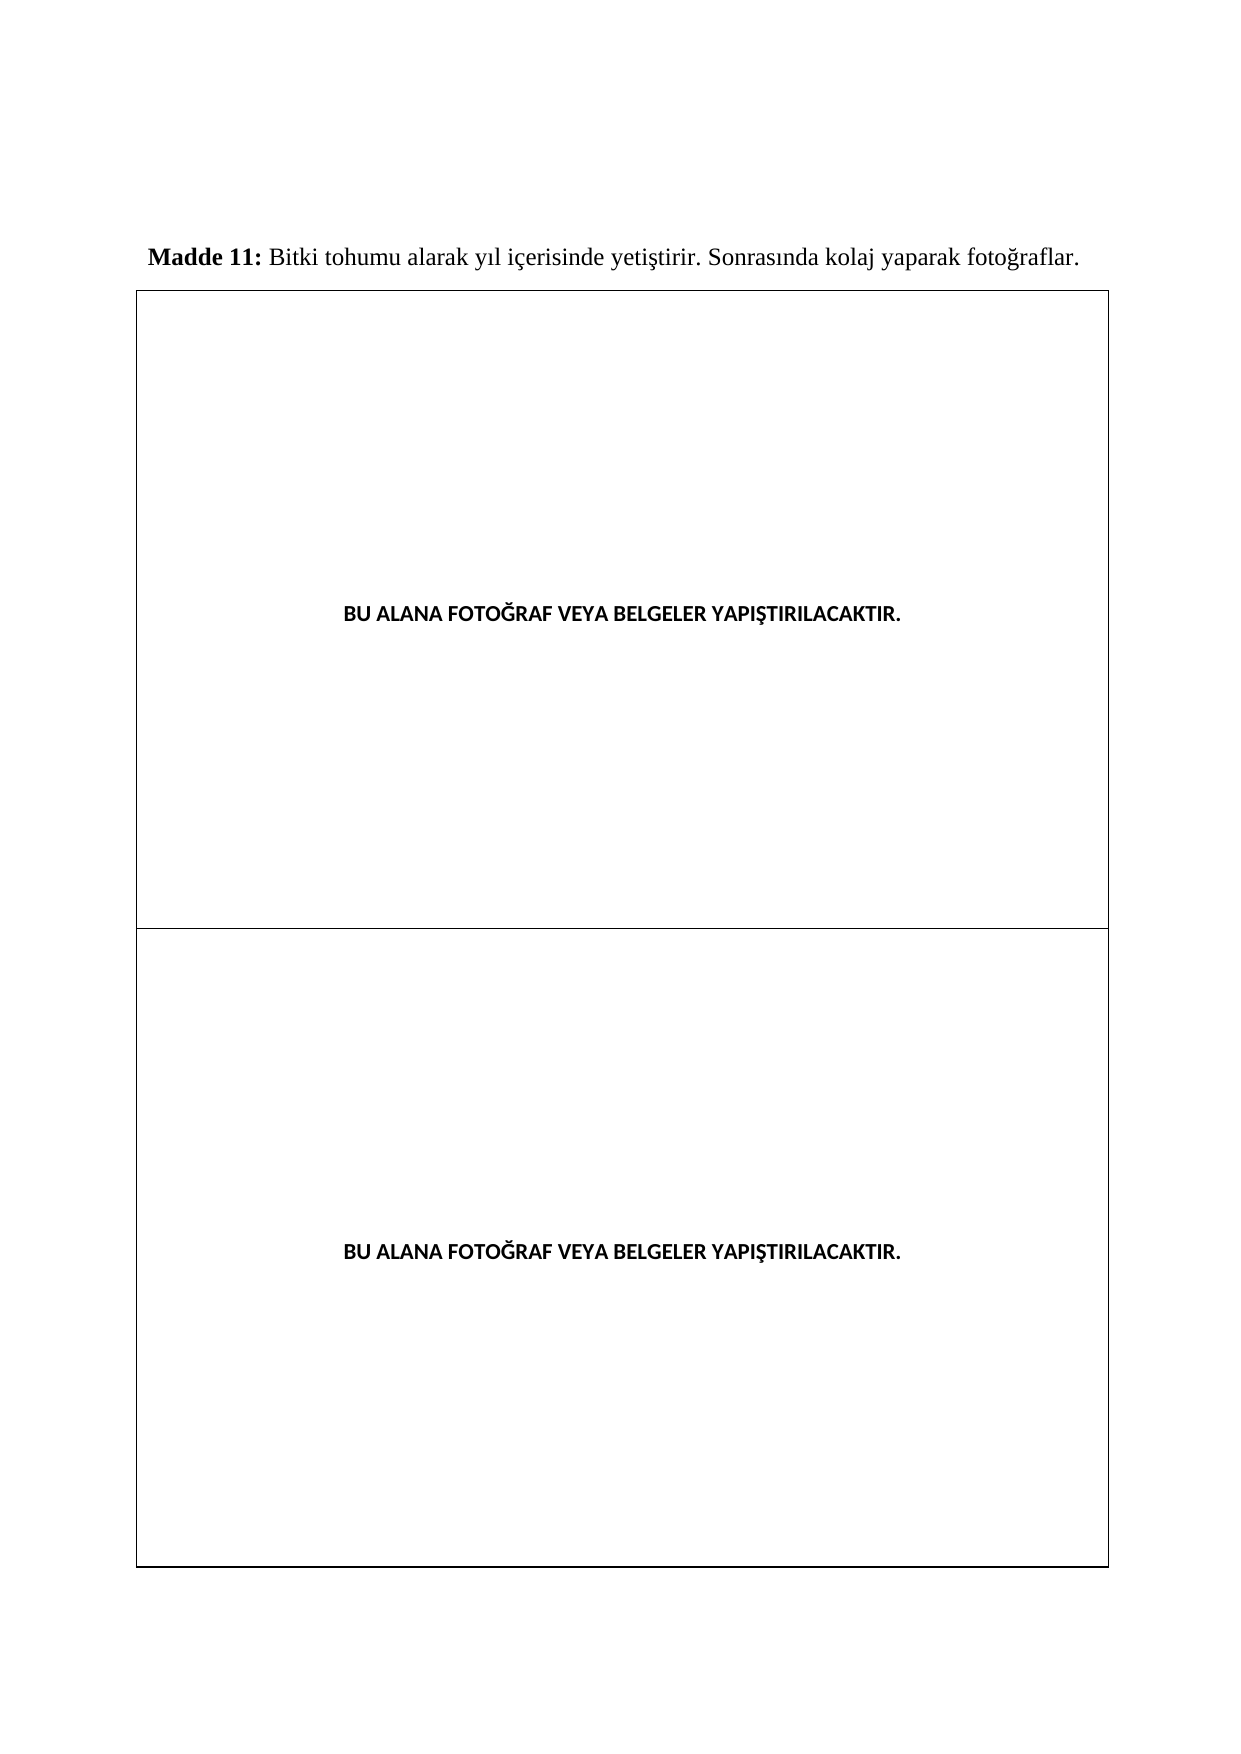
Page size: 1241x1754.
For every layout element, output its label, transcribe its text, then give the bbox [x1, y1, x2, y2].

table_cell BU ALANA FOTOĞRAF VEYA BELGELER YAPIŞTIRILACAKTIR. [137, 929, 1108, 1566]
text Madde 11: Bitki tohumu alarak yıl içerisinde yetiştirir. Sonrasında kolaj yaparak fotoğraflar. [148, 242, 1093, 271]
table_header BU ALANA FOTOĞRAF VEYA BELGELER YAPIŞTIRILACAKTIR. [137, 291, 1108, 928]
